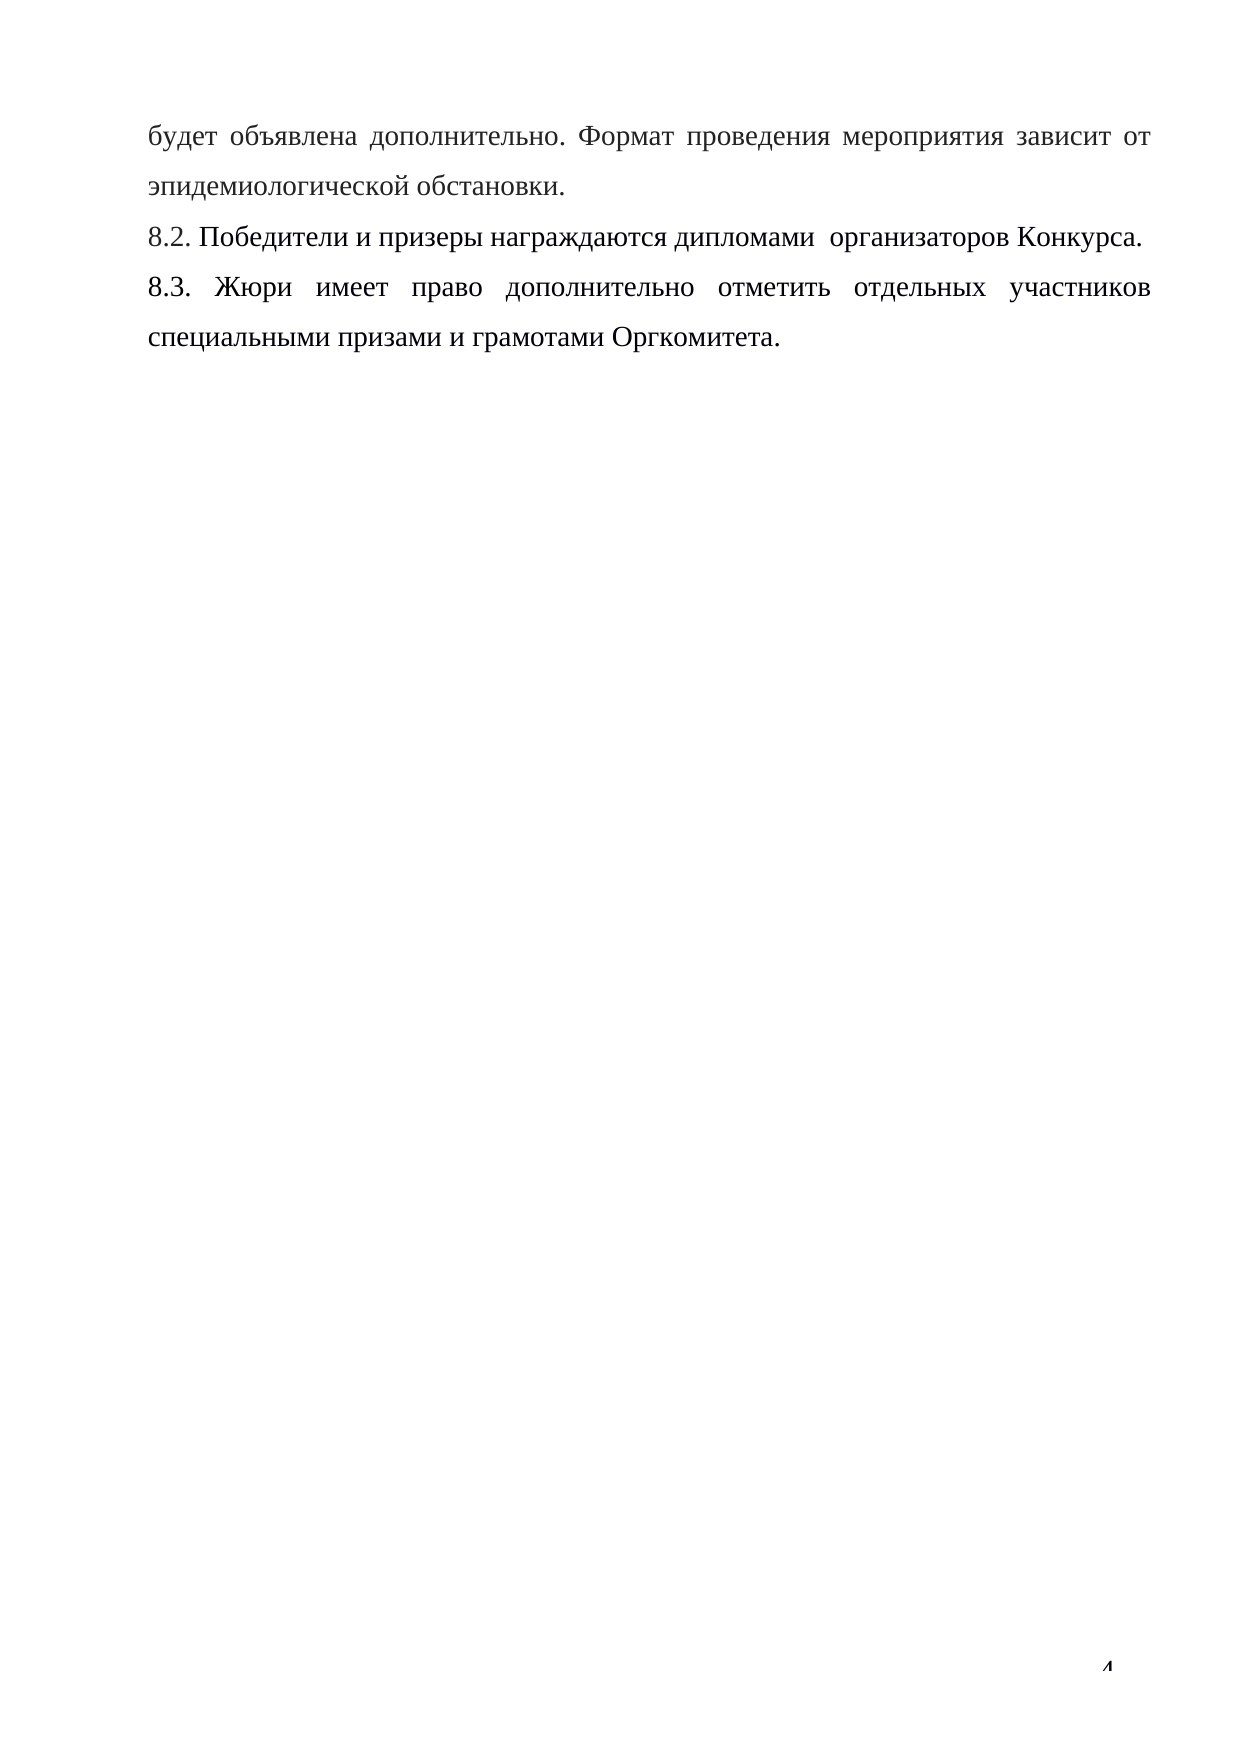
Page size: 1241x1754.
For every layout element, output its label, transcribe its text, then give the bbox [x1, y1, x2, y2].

text 8.2. Победители и призеры награждаются дипломами организаторов Конкурса. [148, 219, 1152, 252]
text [148, 118, 1152, 202]
text 8.3. Жюри имеет право дополнительно отметить отдельных участников специальными призами и грамотами Оргкомитета. [148, 269, 1152, 353]
